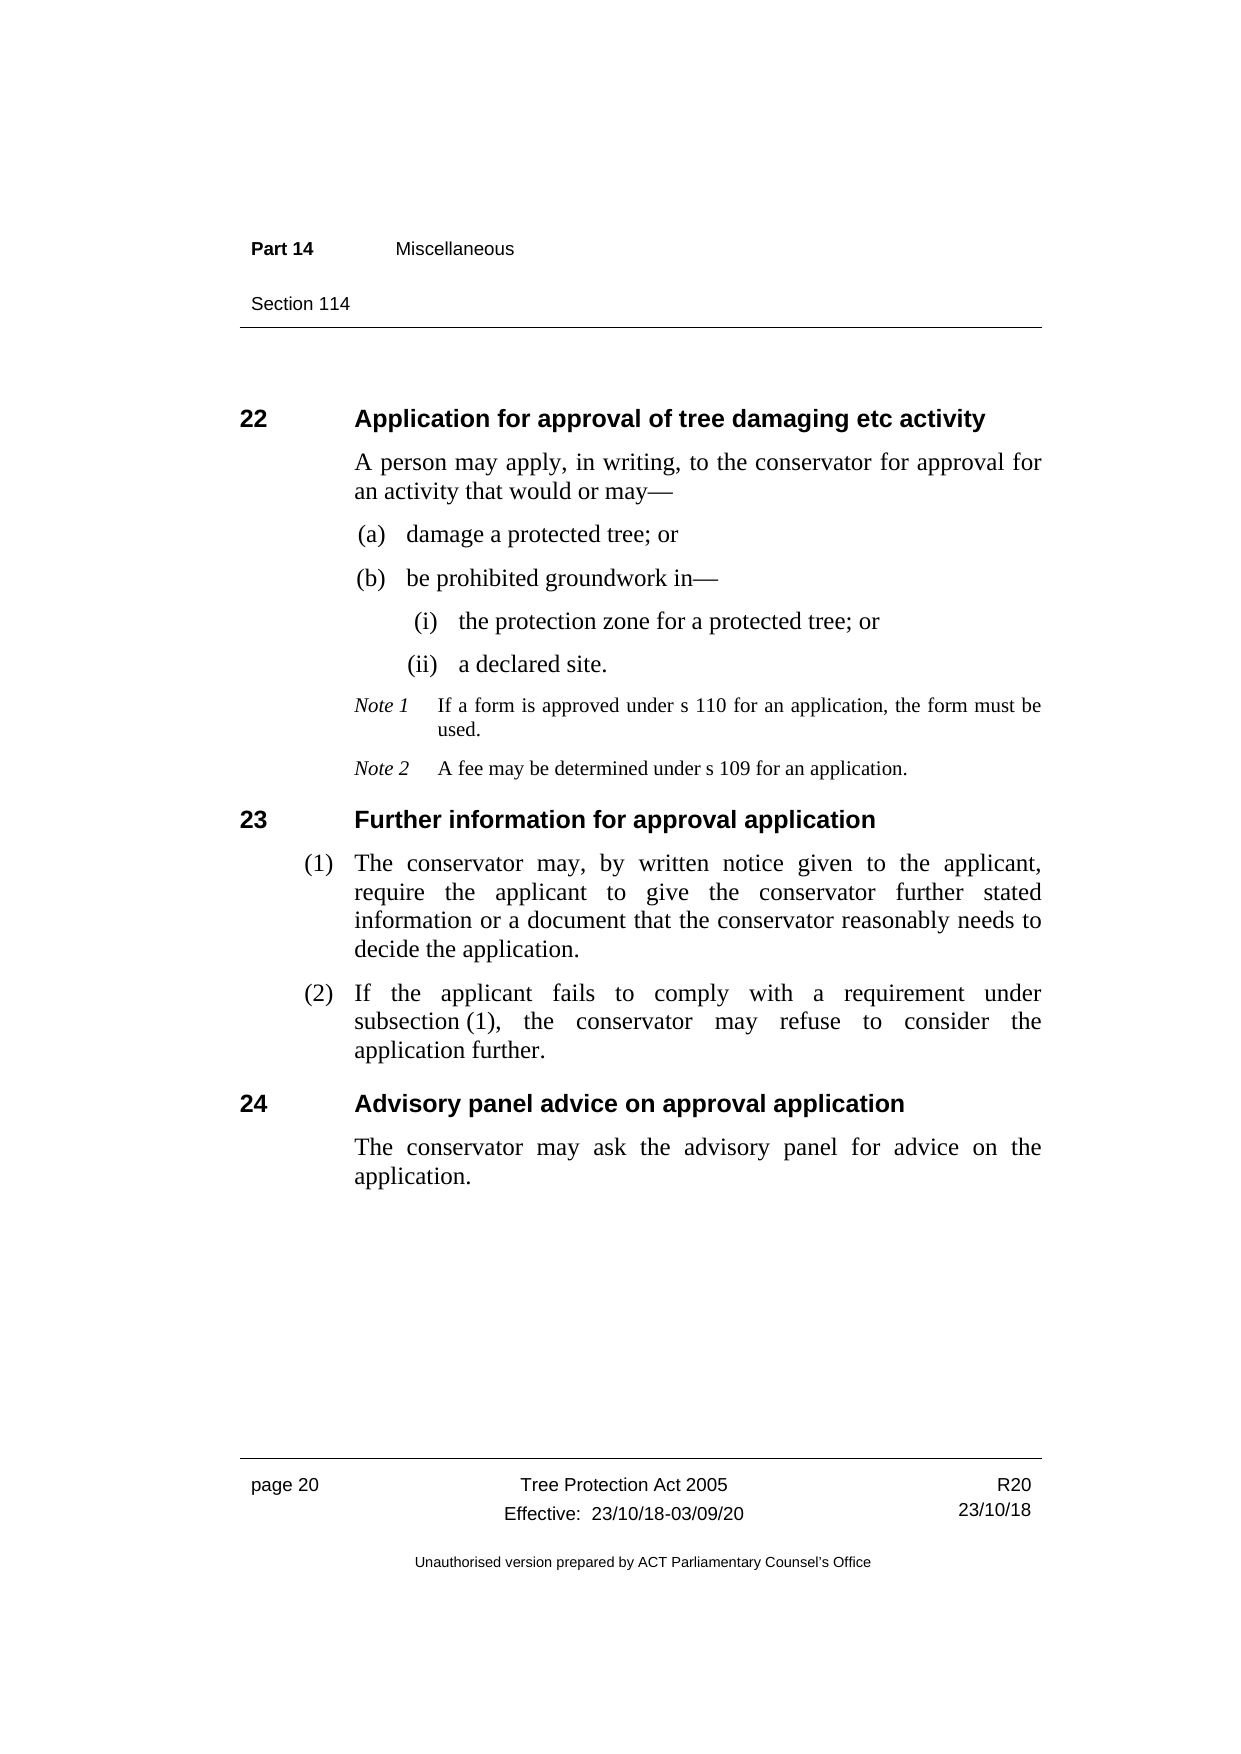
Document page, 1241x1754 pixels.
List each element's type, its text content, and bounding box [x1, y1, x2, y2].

text (ii) a declared site. [239, 649, 1042, 678]
text (1) The conservator may, by written notice given to the applicant, require the applicant to give the conservator further stated information or a document that the conservator reasonably needs to decide the application. [239, 848, 1042, 963]
text 23 Further information for approval application [239, 805, 1042, 833]
text (b) be prohibited groundwork in— [239, 563, 1042, 592]
text (i) the protection zone for a protected tree; or [239, 606, 1042, 635]
text 24 Advisory panel advice on approval application [239, 1089, 1042, 1118]
text 22 Application for approval of tree damaging etc activity [239, 404, 1042, 433]
text (2) If the applicant fails to comply with a requirement under subsection (1), the conservator may refuse to consider the application further. [239, 978, 1042, 1064]
text A person may apply, in writing, to the conservator for approval for an activity that would or may— [354, 447, 1042, 505]
text Note 1 If a form is approved under s 110 for an application, the form must be used. [354, 693, 1042, 741]
text Note 2 A fee may be determined under s 109 for an application. [354, 756, 1042, 780]
text The conservator may ask the advisory panel for advice on the application. [354, 1132, 1042, 1190]
text (a) damage a protected tree; or [239, 519, 1042, 548]
